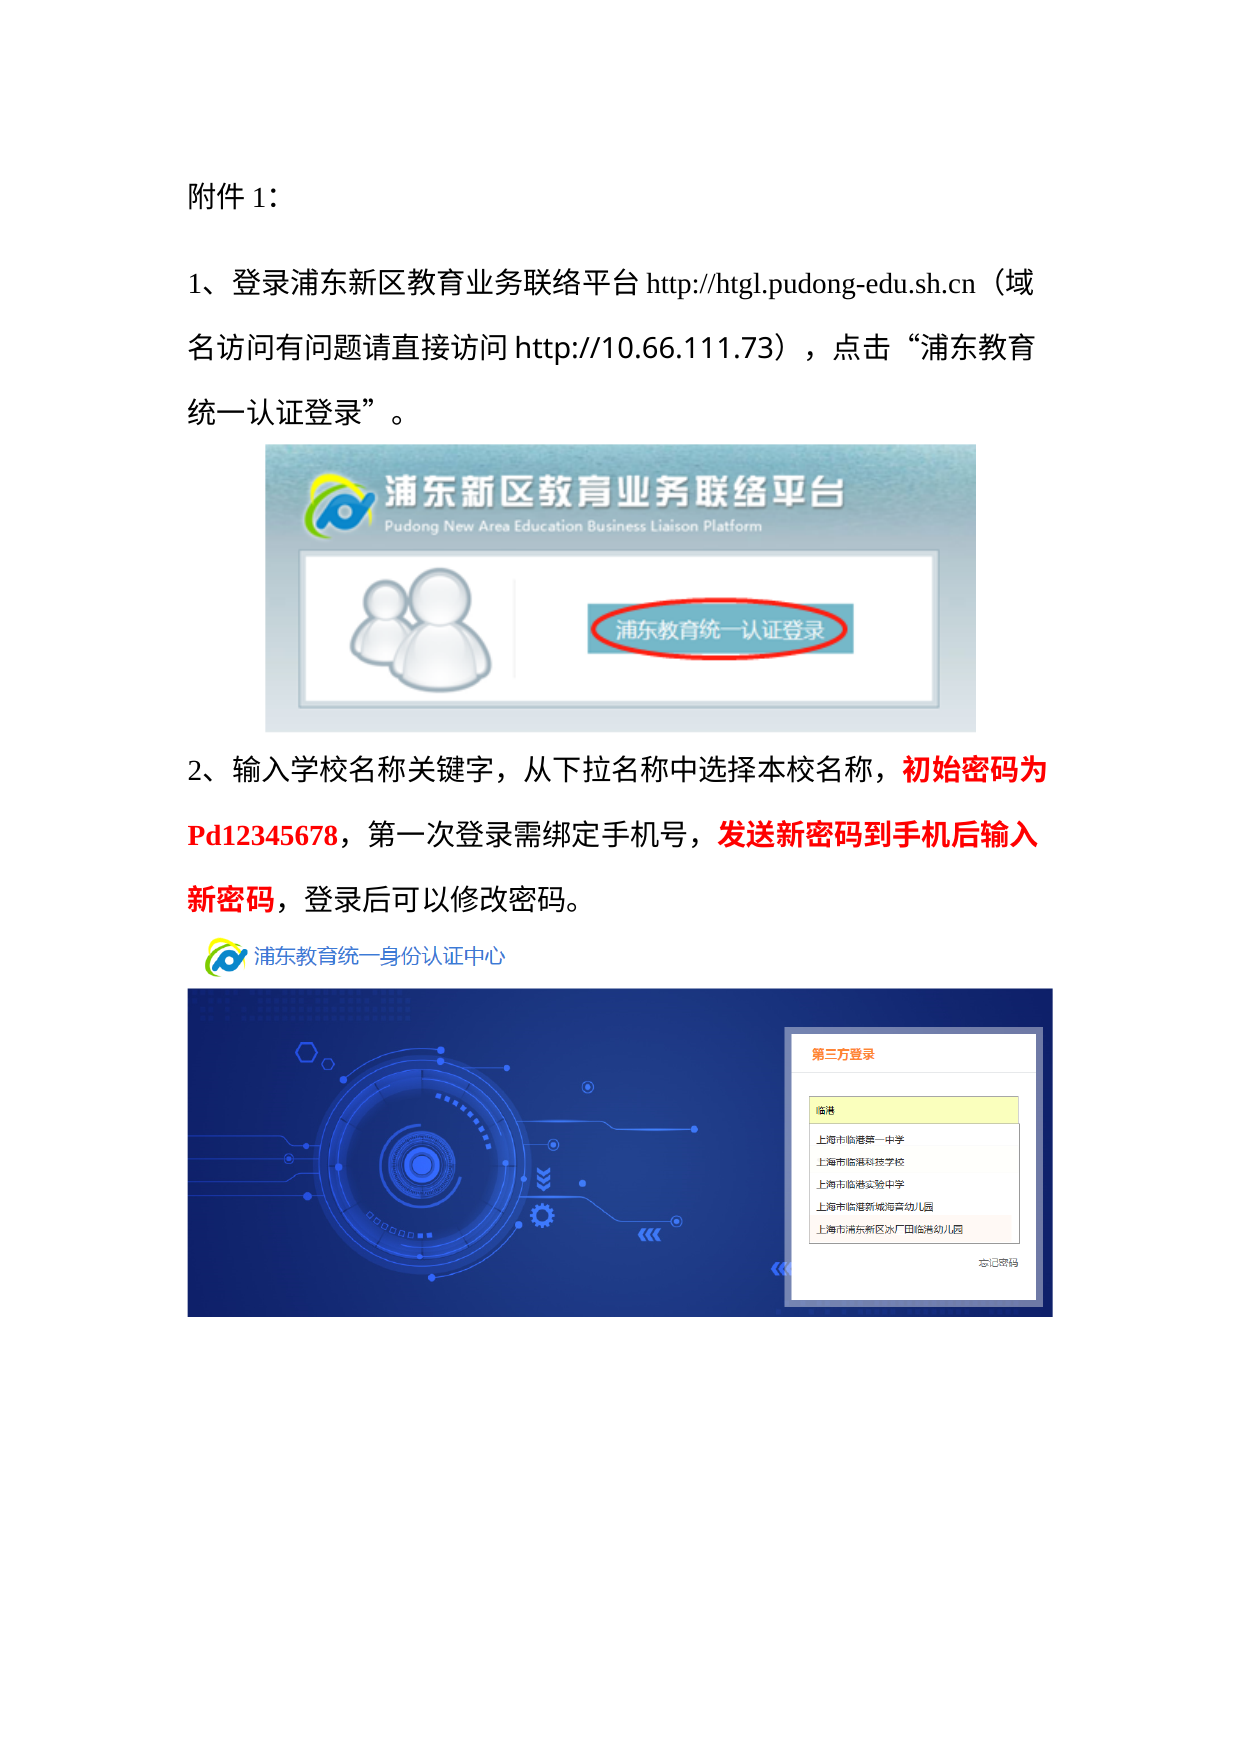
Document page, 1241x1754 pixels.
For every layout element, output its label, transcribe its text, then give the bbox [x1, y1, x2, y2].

text 附件1： [187, 162, 1053, 227]
picture [264, 443, 976, 734]
picture [187, 930, 1053, 1317]
list 输入学校名称关键字，从下拉名称中选择本校名称，初始密码为Pd12345678，第一次登录需绑定手机号，发送新密码到手机后输入新密码，登录后可以修改密码。 [187, 736, 1053, 930]
list 登录浦东新区教育业务联络平台http://htgl.pudong-edu.sh.cn（域名访问有问题请直接访问http://10.66.111.73），点击“浦东教育统一认证登录”。 [187, 248, 1053, 443]
